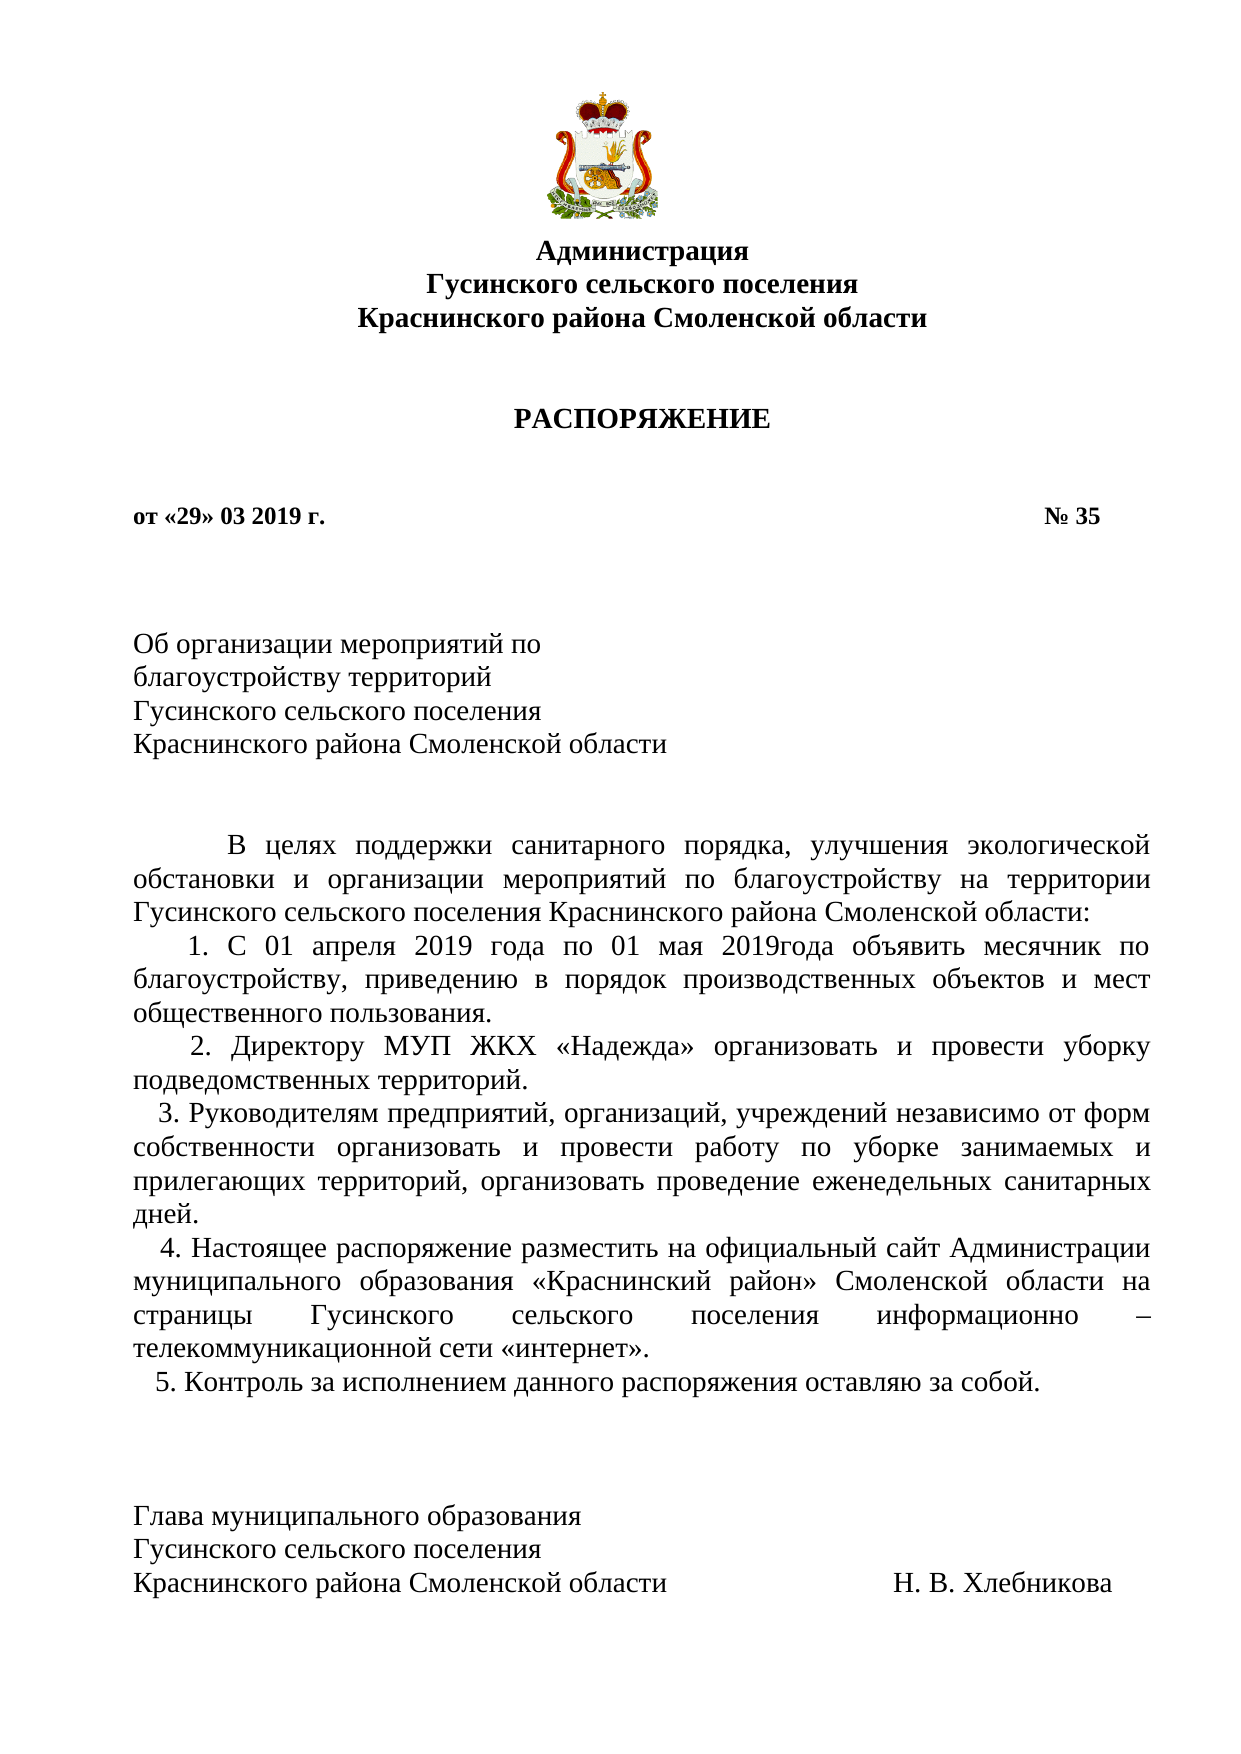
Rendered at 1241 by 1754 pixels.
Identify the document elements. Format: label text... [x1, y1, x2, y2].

text Краснинского района Смоленской области [133, 727, 1152, 760]
text Гусинского сельского поселения [133, 1532, 1152, 1565]
text Краснинского района Смоленской области Н. В. Хлебникова [133, 1565, 1152, 1599]
text В целях поддержки санитарного порядка, улучшения экологической обстановки и организации мероприятий по благоустройству на территории Гусинского сельского поселения Краснинского района Смоленской области: [133, 827, 1152, 928]
text 4. Настоящее распоряжение разместить на официальный сайт Администрации муниципального образования «Краснинский район» Смоленской области на страницы Гусинского сельского поселения информационно – телекоммуникационной сети «интернет». [133, 1230, 1152, 1364]
text 1. С 01 апреля 2019 года по 01 мая 2019года объявить месячник по благоустройству, приведению в порядок производственных объектов и мест общественного пользования. [133, 928, 1152, 1028]
text 5. Контроль за исполнением данного распоряжения оставляю за собой. [133, 1364, 1152, 1397]
text Краснинского района Смоленской области [133, 300, 1152, 334]
text Об организации мероприятий по [133, 626, 1152, 659]
text РАСПОРЯЖЕНИЕ [133, 401, 1152, 434]
text 2. Директору МУП ЖКХ «Надежда» организовать и провести уборку подведомственных территорий. [133, 1028, 1152, 1096]
text Глава муниципального образования [133, 1498, 1152, 1532]
text Администрация [133, 233, 1152, 267]
picture [545, 90, 658, 219]
text от «29» 03 2019 г. № 35 [133, 501, 1152, 530]
text 3. Руководителям предприятий, организаций, учреждений независимо от форм собственности организовать и провести работу по уборке занимаемых и прилегающих территорий, организовать проведение еженедельных санитарных дней. [133, 1096, 1152, 1230]
text Гусинского сельского поселения [133, 693, 1152, 727]
text благоустройству территорий [133, 659, 1152, 693]
text Гусинского сельского поселения [133, 267, 1152, 300]
